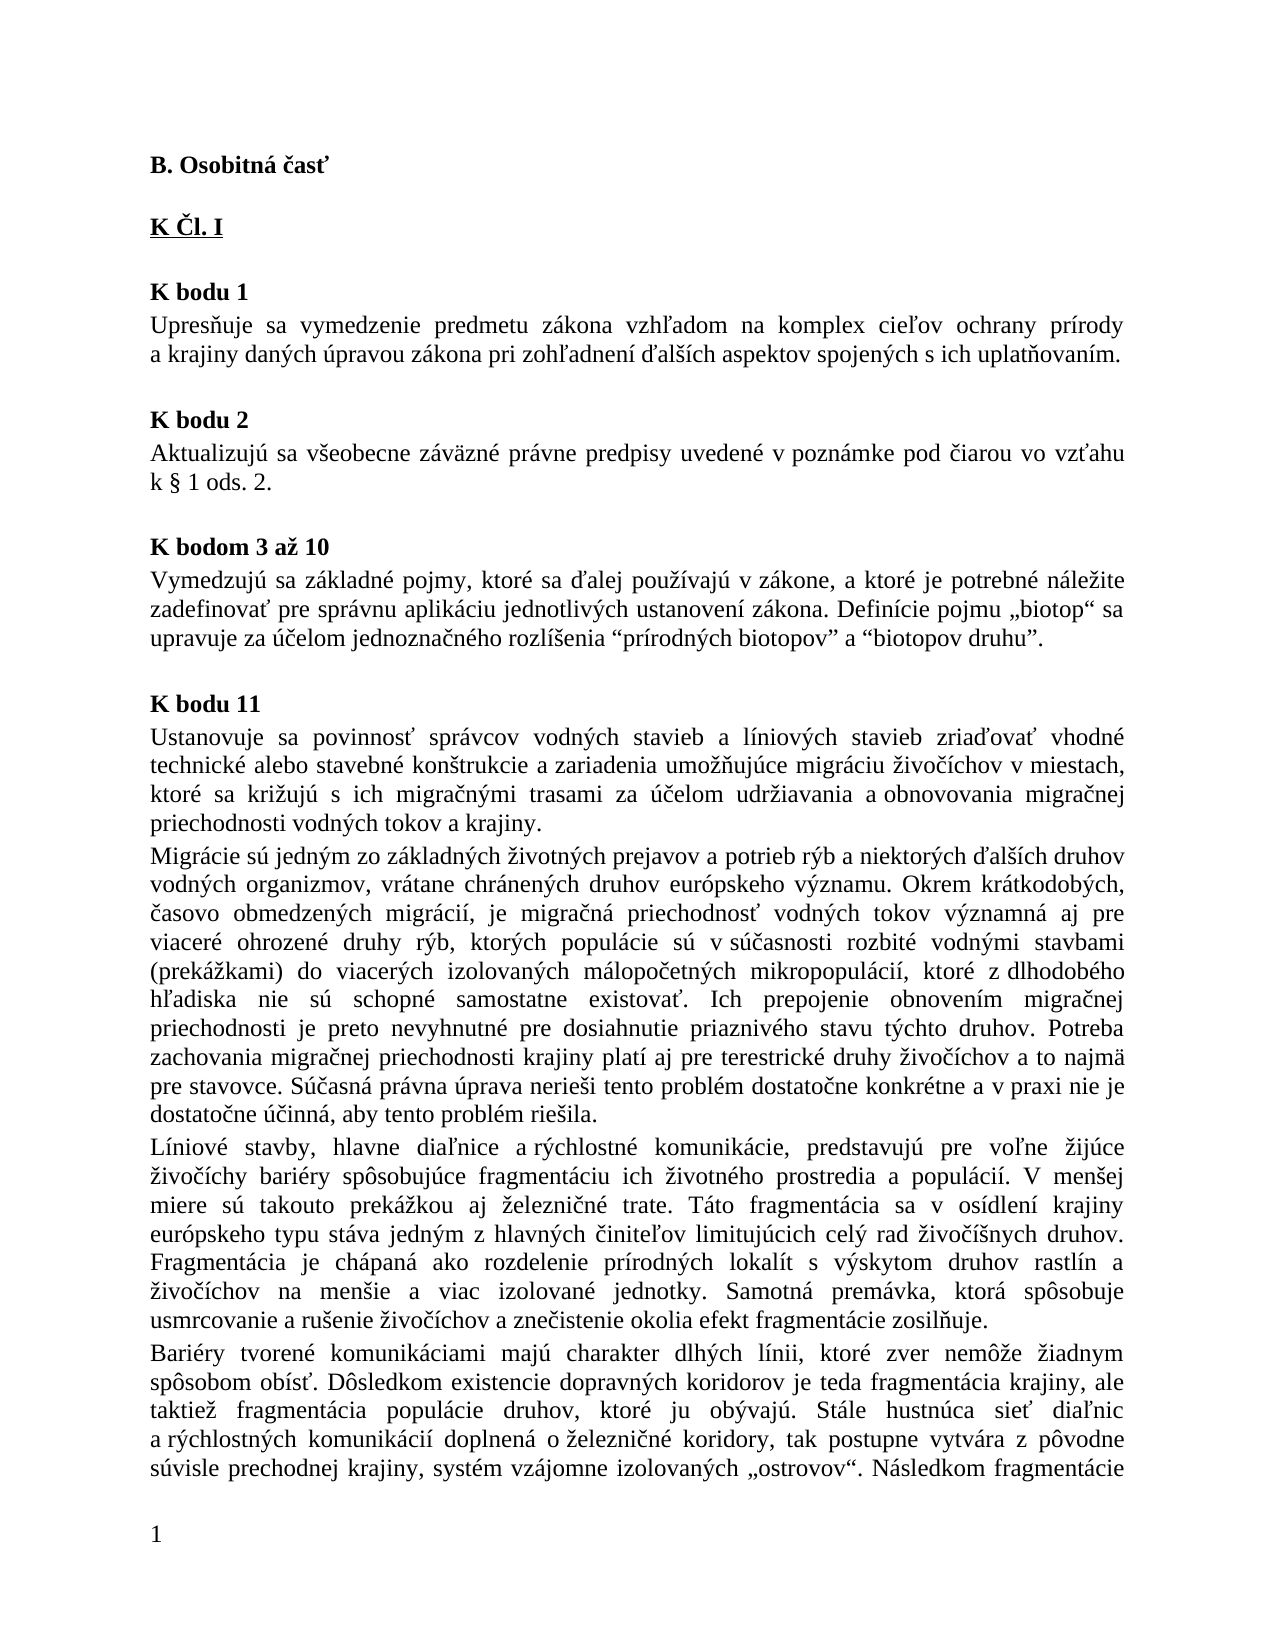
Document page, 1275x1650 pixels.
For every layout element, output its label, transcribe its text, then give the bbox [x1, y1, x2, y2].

text K bodu 11 [150, 689, 1125, 717]
text Líniové stavby, hlavne diaľnice a rýchlostné komunikácie, predstavujú pre voľne žijúce živočíchy bariéry spôsobujúce fragmentáciu ich životného prostredia a populácií. V menšej miere sú takouto prekážkou aj železničné trate. Táto fragmentácia sa v osídlení krajiny európskeho typu stáva jedným z hlavných činiteľov limitujúcich celý rad živočíšnych druhov. Fragmentácia je chápaná ako rozdelenie prírodných lokalít s výskytom druhov rastlín a živočíchov na menšie a viac izolované jednotky. Samotná premávka, ktorá spôsobuje usmrcovanie a rušenie živočíchov a znečistenie okolia efekt fragmentácie zosilňuje. [150, 1132, 1125, 1334]
text K Čl. I [150, 212, 1125, 240]
text Aktualizujú sa všeobecne záväzné právne predpisy uvedené v poznámke pod čiarou vo vzťahu k § 1 ods. 2. [150, 438, 1125, 495]
text Ustanovuje sa povinnosť správcov vodných stavieb a líniových stavieb zriaďovať vhodné technické alebo stavebné konštrukcie a zariadenia umožňujúce migráciu živočíchov v miestach, ktoré sa križujú s ich migračnými trasami za účelom udržiavania a obnovovania migračnej priechodnosti vodných tokov a krajiny. [150, 722, 1125, 837]
text K bodu 2 [150, 405, 1125, 434]
text K bodu 1 [150, 277, 1125, 306]
text B. Osobitná časť [150, 150, 1125, 179]
text Migrácie sú jedným zo základných životných prejavov a potrieb rýb a niektorých ďalších druhov vodných organizmov, vrátane chránených druhov európskeho významu. Okrem krátkodobých, časovo obmedzených migrácií, je migračná priechodnosť vodných tokov významná aj pre viaceré ohrozené druhy rýb, ktorých populácie sú v súčasnosti rozbité vodnými stavbami (prekážkami) do viacerých izolovaných málopočetných mikropopulácií, ktoré z dlhodobého hľadiska nie sú schopné samostatne existovať. Ich prepojenie obnovením migračnej priechodnosti je preto nevyhnutné pre dosiahnutie priaznivého stavu týchto druhov. Potreba zachovania migračnej priechodnosti krajiny platí aj pre terestrické druhy živočíchov a to najmä pre stavovce. Súčasná právna úprava nerieši tento problém dostatočne konkrétne a v praxi nie je dostatočne účinná, aby tento problém riešila. [150, 841, 1125, 1128]
text Upresňuje sa vymedzenie predmetu zákona vzhľadom na komplex cieľov ochrany prírody a krajiny daných úpravou zákona pri zohľadnení ďalších aspektov spojených s ich uplatňovaním. [150, 310, 1125, 368]
text K bodom 3 až 10 [150, 532, 1125, 561]
text Vymedzujú sa základné pojmy, ktoré sa ďalej používajú v zákone, a ktoré je potrebné náležite zadefinovať pre správnu aplikáciu jednotlivých ustanovení zákona. Definície pojmu „biotop“ sa upravuje za účelom jednoznačného rozlíšenia “prírodných biotopov” a “biotopov druhu”. [150, 565, 1125, 652]
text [150, 1338, 1125, 1482]
